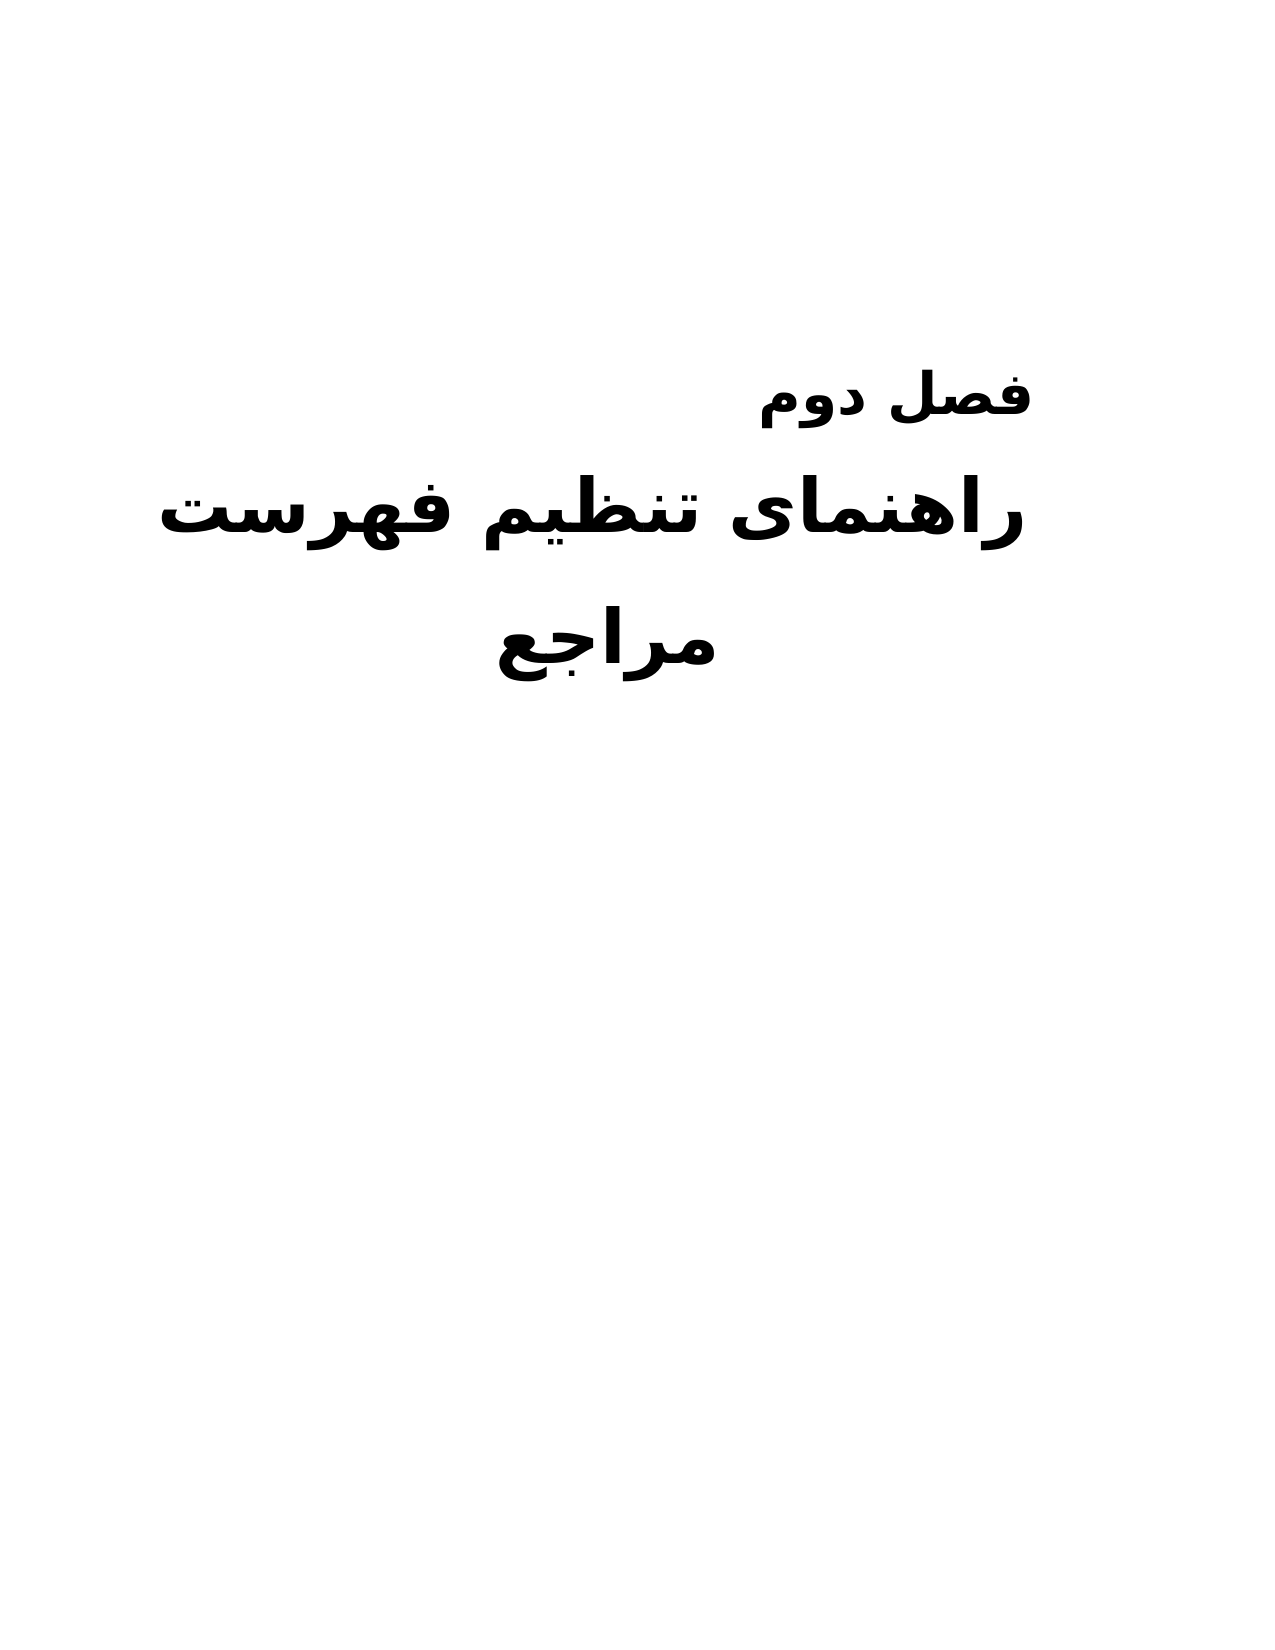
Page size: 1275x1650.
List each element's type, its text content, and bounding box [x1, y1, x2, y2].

text راهنمای تنظیم فهرست مراجع [150, 462, 1065, 681]
subtitle فصل دوم [150, 361, 1065, 428]
